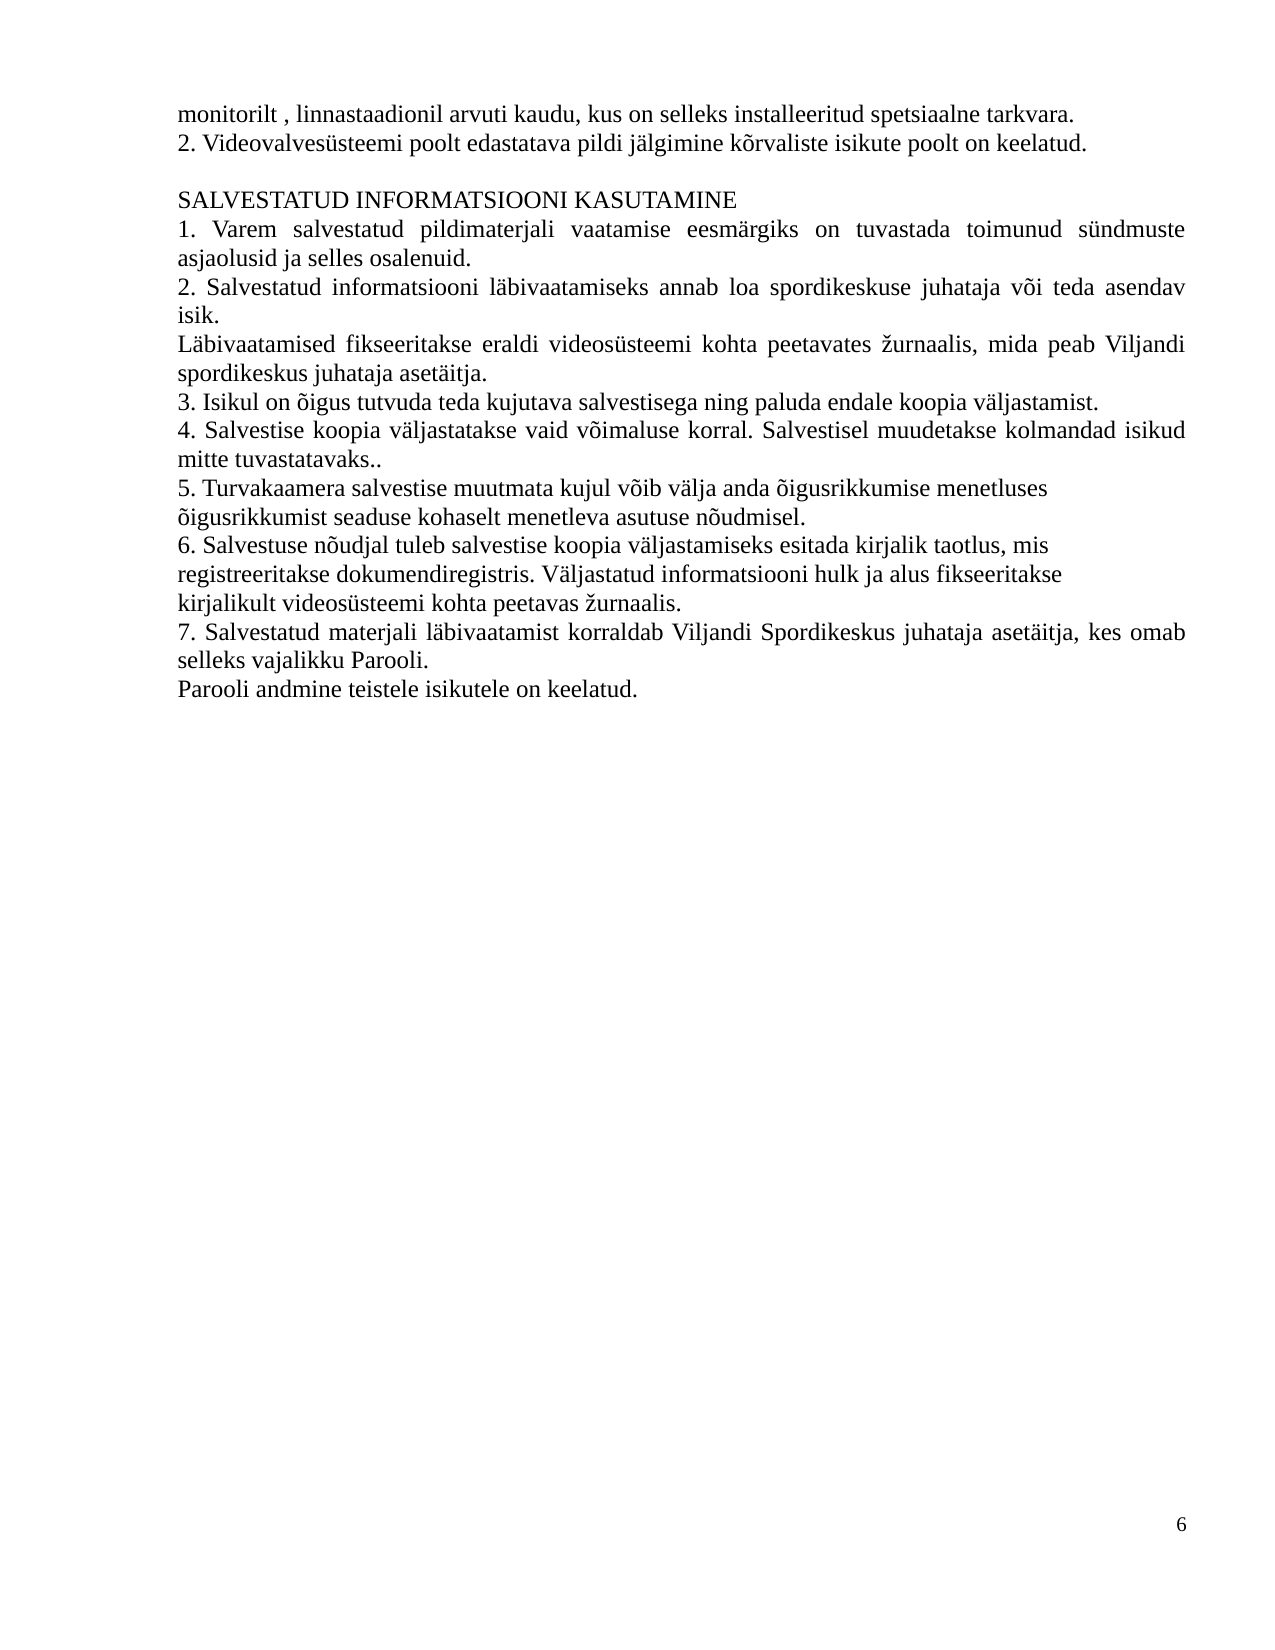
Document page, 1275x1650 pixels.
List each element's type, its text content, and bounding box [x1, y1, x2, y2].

text Läbivaatamised fikseeritakse eraldi videosüsteemi kohta peetavates žurnaalis, mida peab Viljandi spordikeskus juhataja asetäitja. [177, 329, 1186, 387]
text kirjalikult videosüsteemi kohta peetavas žurnaalis. [177, 588, 1186, 617]
text SALVESTATUD INFORMATSIOONI KASUTAMINE [177, 185, 1186, 214]
text registreeritakse dokumendiregistris. Väljastatud informatsiooni hulk ja alus fikseeritakse [177, 559, 1186, 588]
text 2. Videovalvesüsteemi poolt edastatava pildi jälgimine kõrvaliste isikute poolt on keelatud. [177, 128, 1186, 157]
text Parooli andmine teistele isikutele on keelatud. [177, 674, 1186, 703]
text 2. Salvestatud informatsiooni läbivaatamiseks annab loa spordikeskuse juhataja või teda asendav isik. [177, 272, 1186, 329]
text õigusrikkumist seaduse kohaselt menetleva asutuse nõudmisel. [177, 502, 1186, 530]
text 3. Isikul on õigus tutvuda teda kujutava salvestisega ning paluda endale koopia väljastamist. [177, 387, 1186, 415]
text 7. Salvestatud materjali läbivaatamist korraldab Viljandi Spordikeskus juhataja asetäitja, kes omab selleks vajalikku Parooli. [177, 617, 1186, 674]
text 5. Turvakaamera salvestise muutmata kujul võib välja anda õigusrikkumise menetluses [177, 473, 1186, 502]
text 1. Varem salvestatud pildimaterjali vaatamise eesmärgiks on tuvastada toimunud sündmuste asjaolusid ja selles osalenuid. [177, 214, 1186, 272]
text 4. Salvestise koopia väljastatakse vaid võimaluse korral. Salvestisel muudetakse kolmandad isikud mitte tuvastatavaks.. [177, 415, 1186, 473]
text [177, 99, 1186, 128]
text 6. Salvestuse nõudjal tuleb salvestise koopia väljastamiseks esitada kirjalik taotlus, mis [177, 530, 1186, 559]
